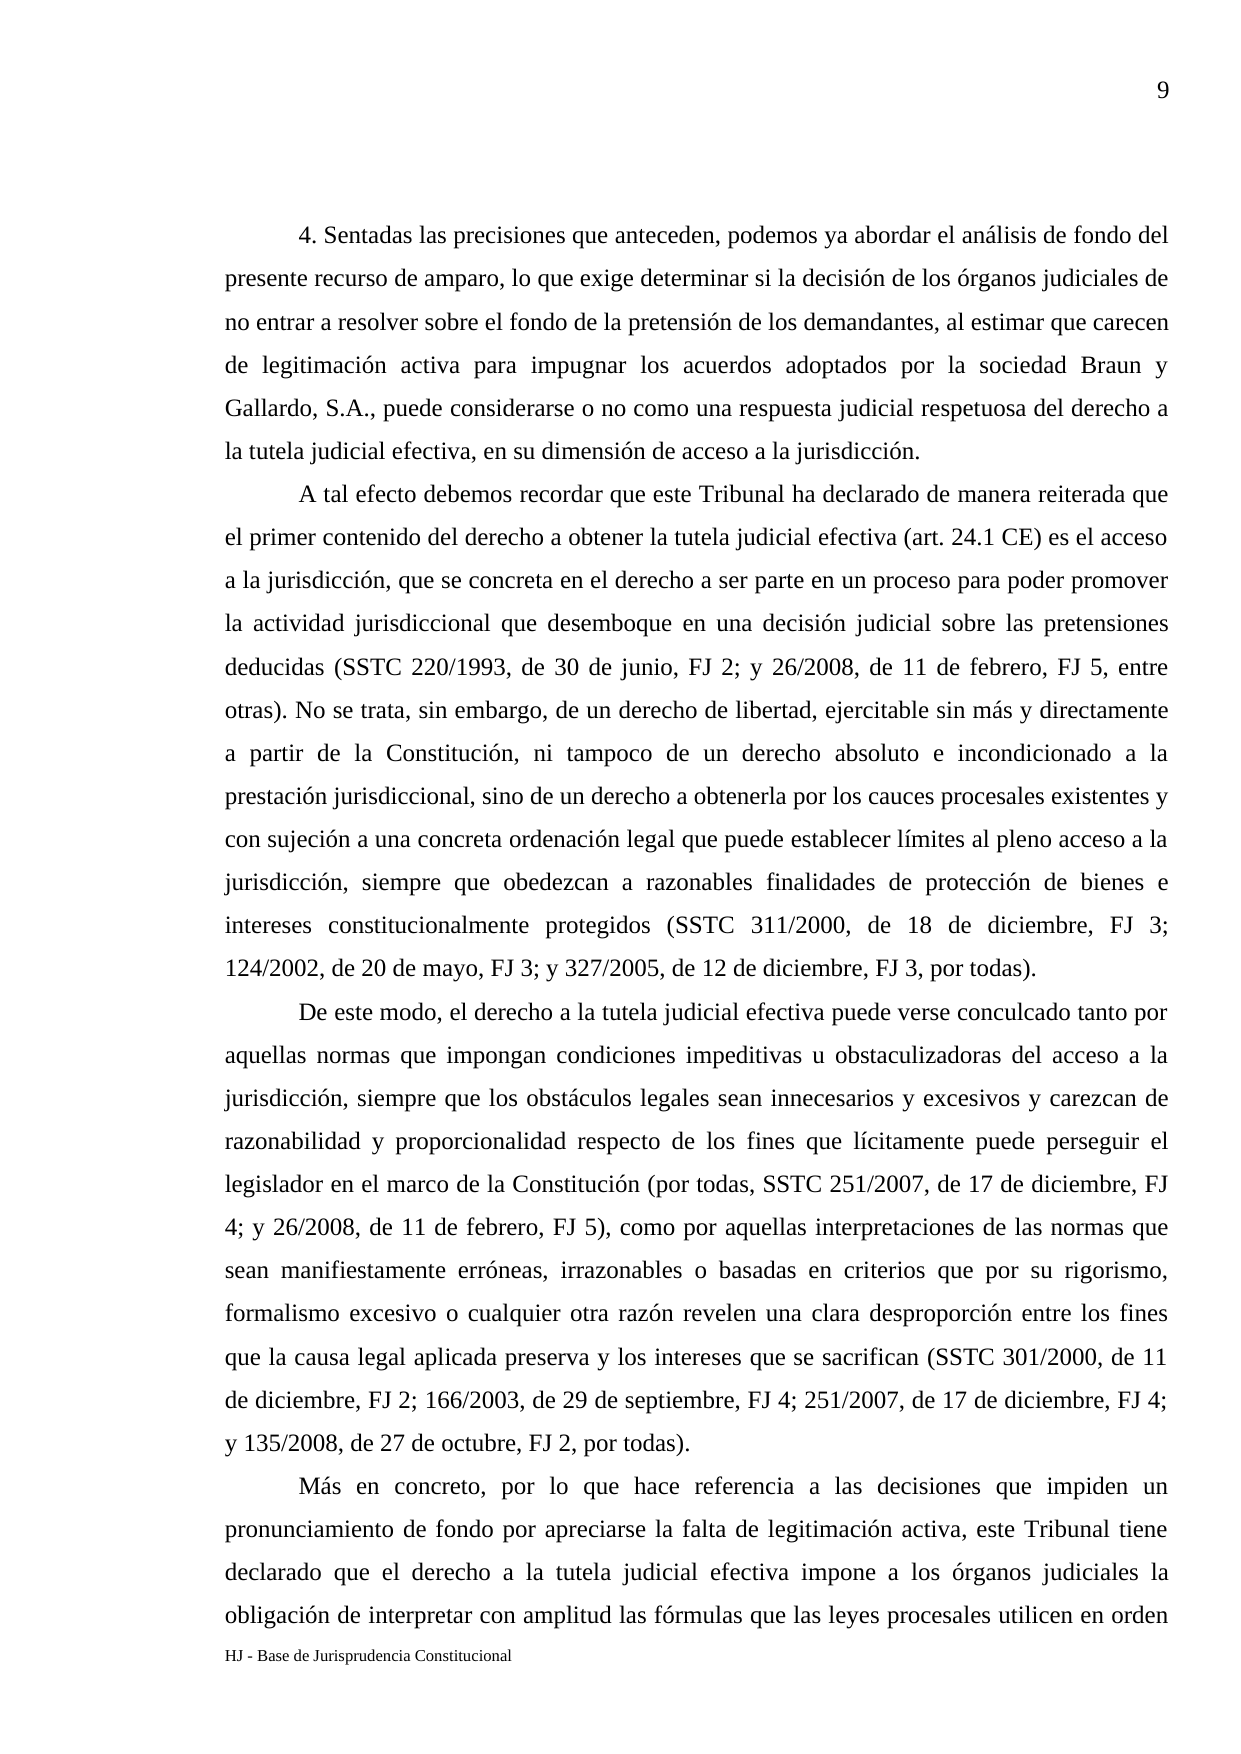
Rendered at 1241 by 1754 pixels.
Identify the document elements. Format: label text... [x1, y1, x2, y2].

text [224, 1471, 1169, 1629]
text A tal efecto debemos recordar que este Tribunal ha declarado de manera reiterada que el primer contenido del derecho a obtener la tutela judicial efectiva (art. 24.1 CE) es el acceso a la jurisdicción, que se concreta en el derecho a ser parte en un proceso para poder promover la actividad jurisdiccional que desemboque en una decisión judicial sobre las pretensiones deducidas (SSTC 220/1993, de 30 de junio, FJ 2; y 26/2008, de 11 de febrero, FJ 5, entre otras). No se trata, sin embargo, de un derecho de libertad, ejercitable sin más y directamente a partir de la Constitución, ni tampoco de un derecho absoluto e incondicionado a la prestación jurisdiccional, sino de un derecho a obtenerla por los cauces procesales existentes y con sujeción a una concreta ordenación legal que puede establecer límites al pleno acceso a la jurisdicción, siempre que obedezcan a razonables finalidades de protección de bienes e intereses constitucionalmente protegidos (SSTC 311/2000, de 18 de diciembre, FJ 3; 124/2002, de 20 de mayo, FJ 3; y 327/2005, de 12 de diciembre, FJ 3, por todas). [224, 479, 1169, 982]
text De este modo, el derecho a la tutela judicial efectiva puede verse conculcado tanto por aquellas normas que impongan condiciones impeditivas u obstaculizadoras del acceso a la jurisdicción, siempre que los obstáculos legales sean innecesarios y excesivos y carezcan de razonabilidad y proporcionalidad respecto de los fines que lícitamente puede perseguir el legislador en el marco de la Constitución (por todas, SSTC 251/2007, de 17 de diciembre, FJ 4; y 26/2008, de 11 de febrero, FJ 5), como por aquellas interpretaciones de las normas que sean manifiestamente erróneas, irrazonables o basadas en criterios que por su rigorismo, formalismo excesivo o cualquier otra razón revelen una clara desproporción entre los fines que la causa legal aplicada preserva y los intereses que se sacrifican (SSTC 301/2000, de 11 de diciembre, FJ 2; 166/2003, de 29 de septiembre, FJ 4; 251/2007, de 17 de diciembre, FJ 4; y 135/2008, de 27 de octubre, FJ 2, por todas). [224, 997, 1169, 1457]
text 4. Sentadas las precisiones que anteceden, podemos ya abordar el análisis de fondo del presente recurso de amparo, lo que exige determinar si la decisión de los órganos judiciales de no entrar a resolver sobre el fondo de la pretensión de los demandantes, al estimar que carecen de legitimación activa para impugnar los acuerdos adoptados por la sociedad Braun y Gallardo, S.A., puede considerarse o no como una respuesta judicial respetuosa del derecho a la tutela judicial efectiva, en su dimensión de acceso a la jurisdicción. [224, 220, 1169, 465]
